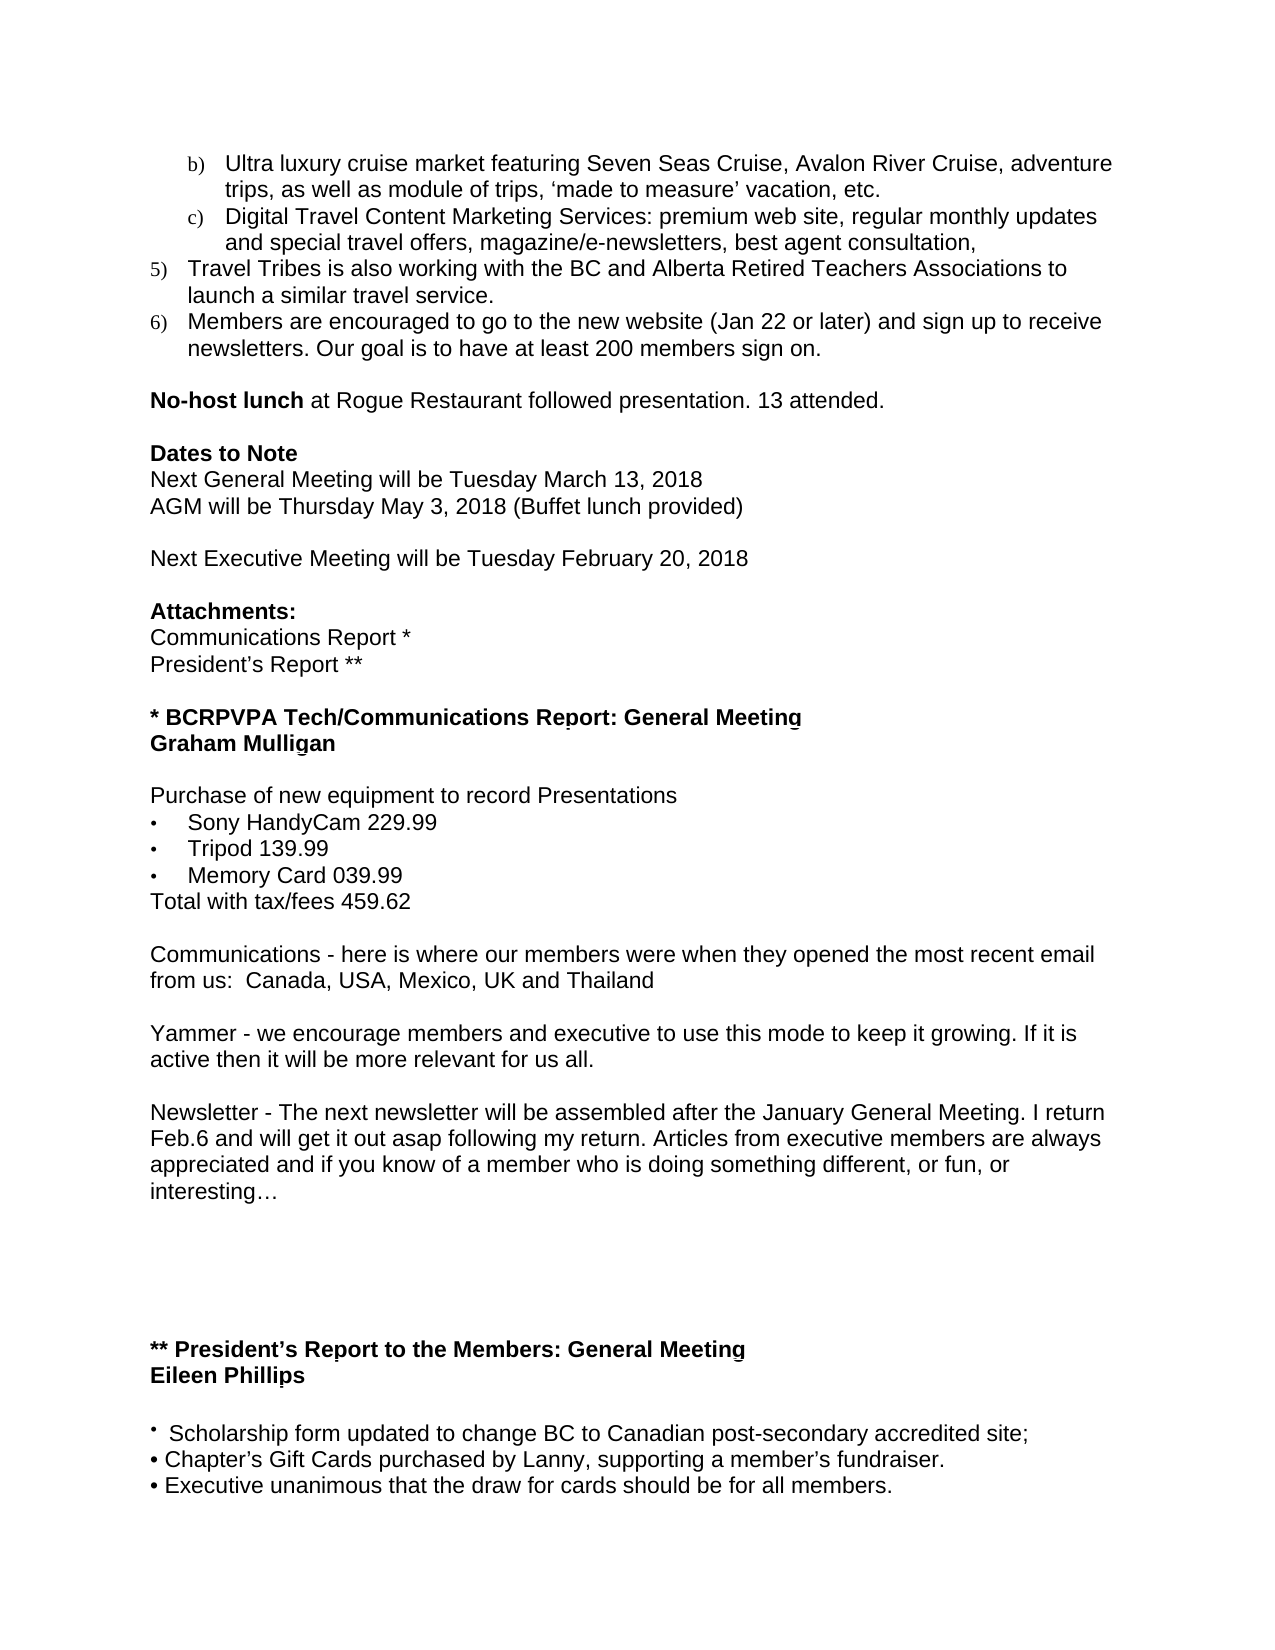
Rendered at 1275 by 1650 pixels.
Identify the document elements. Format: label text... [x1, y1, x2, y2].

list Travel Tribes is also working with the BC and Alberta Retired Teachers Associations to launch a similar travel service. [150, 255, 1125, 308]
text Purchase of new equipment to record Presentations [150, 782, 1125, 809]
text Newsletter - The next newsletter will be assembled after the January General Meeting. I return [150, 1099, 1125, 1125]
text appreciated and if you know of a member who is doing something different, or fun, or [150, 1151, 1125, 1178]
list Scholarship form updated to change BC to Canadian post-secondary accredited site; [150, 1415, 1125, 1446]
text Next General Meeting will be Tuesday March 13, 2018 [150, 466, 1125, 493]
text Total with tax/fees 459.62 [150, 888, 1125, 914]
text President’s Report ** [150, 651, 1125, 677]
text Yammer - we encourage members and executive to use this mode to keep it growing. If it is [150, 1020, 1125, 1046]
text Eileen Phillips [150, 1362, 1125, 1389]
list Memory Card 039.99 [150, 862, 1125, 888]
text active then it will be more relevant for us all. [150, 1046, 1125, 1072]
list Members are encouraged to go to the new website (Jan 22 or later) and sign up to receive newsletters. Our goal is to have at least 200 members sign on. [150, 308, 1125, 361]
text Communications - here is where our members were when they opened the most recent email from us: Canada, USA, Mexico, UK and Thailand [150, 941, 1125, 993]
text AGM will be Thursday May 3, 2018 (Buffet lunch provided) [150, 493, 1125, 519]
text interesting… [150, 1178, 1125, 1204]
text Communications Report * [150, 624, 1125, 651]
text Dates to Note [150, 440, 1125, 466]
text No-host lunch at Rogue Restaurant followed presentation. 13 attended. [150, 387, 1125, 413]
text • Chapter’s Gift Cards purchased by Lanny, supporting a member’s fundraiser. [150, 1446, 1125, 1472]
list Tripod 139.99 [150, 835, 1125, 862]
text • Executive unanimous that the draw for cards should be for all members. [150, 1472, 1125, 1499]
text ** President’s Report to the Members: General Meeting [150, 1336, 1125, 1362]
list Sony HandyCam 229.99 [150, 809, 1125, 835]
text Graham Mulligan [150, 730, 1125, 756]
text Attachments: [150, 598, 1125, 624]
list Ultra luxury cruise market featuring Seven Seas Cruise, Avalon River Cruise, adventure trips, as well as module of trips, ‘made to measure’ vacation, etc. [187, 150, 1125, 203]
list Digital Travel Content Marketing Services: premium web site, regular monthly updates and special travel offers, magazine/e-newsletters, best agent consultation, [187, 203, 1125, 255]
text Feb.6 and will get it out asap following my return. Articles from executive members are always [150, 1125, 1125, 1151]
text * BCRPVPA Tech/Communications Report: General Meeting [150, 703, 1125, 730]
text Next Executive Meeting will be Tuesday February 20, 2018 [150, 545, 1125, 572]
